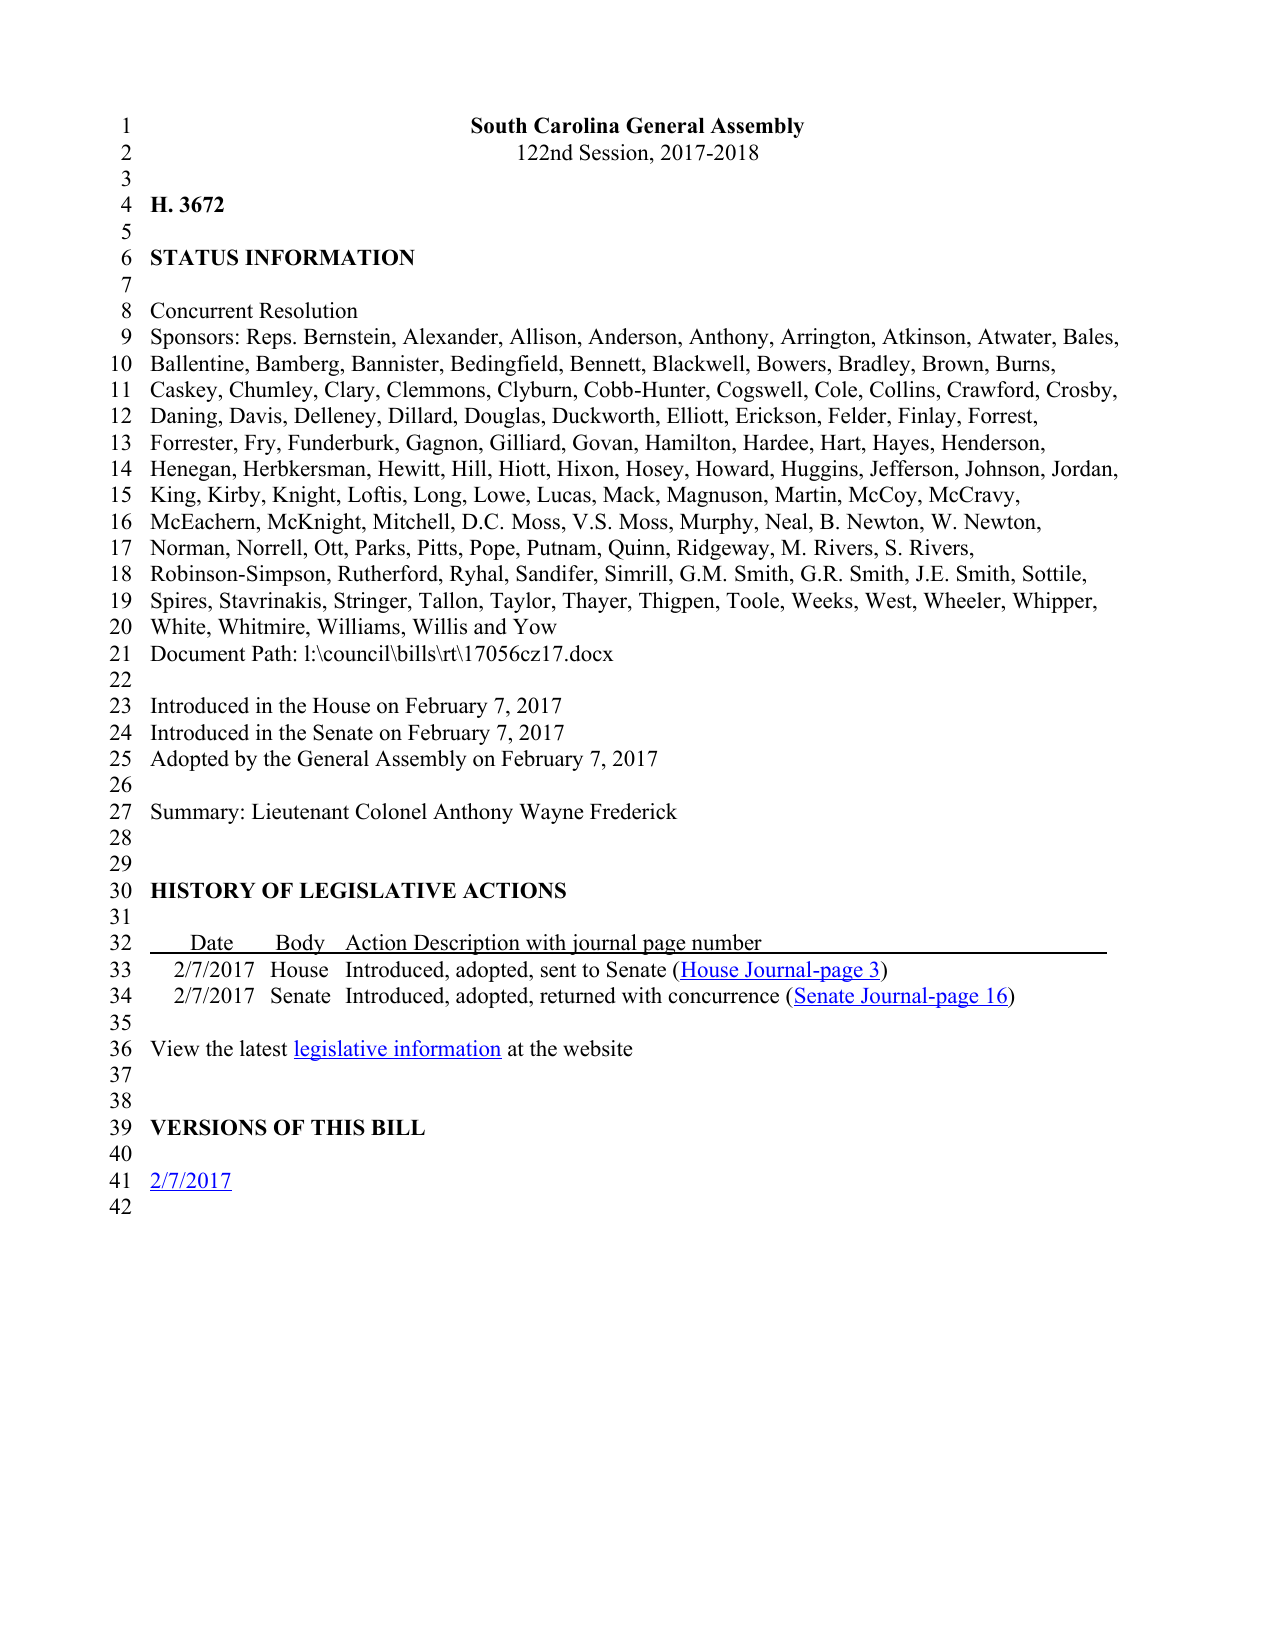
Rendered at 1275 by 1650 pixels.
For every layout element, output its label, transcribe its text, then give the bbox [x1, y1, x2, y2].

text Introduced in the Senate on February 7, 2017 [150, 719, 1125, 745]
text Adopted by the General Assembly on February 7, 2017 [150, 745, 1125, 771]
text VERSIONS OF THIS BILL [150, 1114, 1125, 1140]
text South Carolina General Assembly [150, 112, 1125, 139]
text View the latest legislative information at the website [150, 1035, 1125, 1061]
text 2/7/2017 [150, 1167, 1125, 1193]
text HISTORY OF LEGISLATIVE ACTIONS [150, 877, 1125, 903]
text 122nd Session, 2017-2018 [150, 139, 1125, 165]
text Date Body Action Description with journal page number [150, 929, 1125, 956]
text Document Path: l:\council\bills\rt\17056cz17.docx [150, 639, 1125, 666]
text 2/7/2017 Senate Introduced, adopted, returned with concurrence (Senate Journal-page 16) [150, 982, 1125, 1008]
text Introduced in the House on February 7, 2017 [150, 692, 1125, 719]
text 2/7/2017 House Introduced, adopted, sent to Senate (House Journal-page 3) [150, 956, 1125, 982]
text STATUS INFORMATION [150, 244, 1125, 271]
text H. 3672 [150, 192, 1125, 218]
text Sponsors: Reps. Bernstein, Alexander, Allison, Anderson, Anthony, Arrington, Atkinson, Atwater, Bales, Ballentine, Bamberg, Bannister, Bedingfield, Bennett, Blackwell, Bowers, Bradley, Brown, Burns, Caskey, Chumley, Clary, Clemmons, Clyburn, Cobb-Hunter, Cogswell, Cole, Collins, Crawford, Crosby, Daning, Davis, Delleney, Dillard, Douglas, Duckworth, Elliott, Erickson, Felder, Finlay, Forrest, Forrester, Fry, Funderburk, Gagnon, Gilliard, Govan, Hamilton, Hardee, Hart, Hayes, Henderson, Henegan, Herbkersman, Hewitt, Hill, Hiott, Hixon, Hosey, Howard, Huggins, Jefferson, Johnson, Jordan, King, Kirby, Knight, Loftis, Long, Lowe, Lucas, Mack, Magnuson, Martin, McCoy, McCravy, McEachern, McKnight, Mitchell, D.C. Moss, V.S. Moss, Murphy, Neal, B. Newton, W. Newton, Norman, Norrell, Ott, Parks, Pitts, Pope, Putnam, Quinn, Ridgeway, M. Rivers, S. Rivers, Robinson-Simpson, Rutherford, Ryhal, Sandifer, Simrill, G.M. Smith, G.R. Smith, J.E. Smith, Sottile, Spires, Stavrinakis, Stringer, Tallon, Taylor, Thayer, Thigpen, Toole, Weeks, West, Wheeler, Whipper, White, Whitmire, Williams, Willis and Yow [150, 323, 1125, 639]
text Concurrent Resolution [150, 297, 1125, 323]
text Summary: Lieutenant Colonel Anthony Wayne Frederick [150, 798, 1125, 824]
